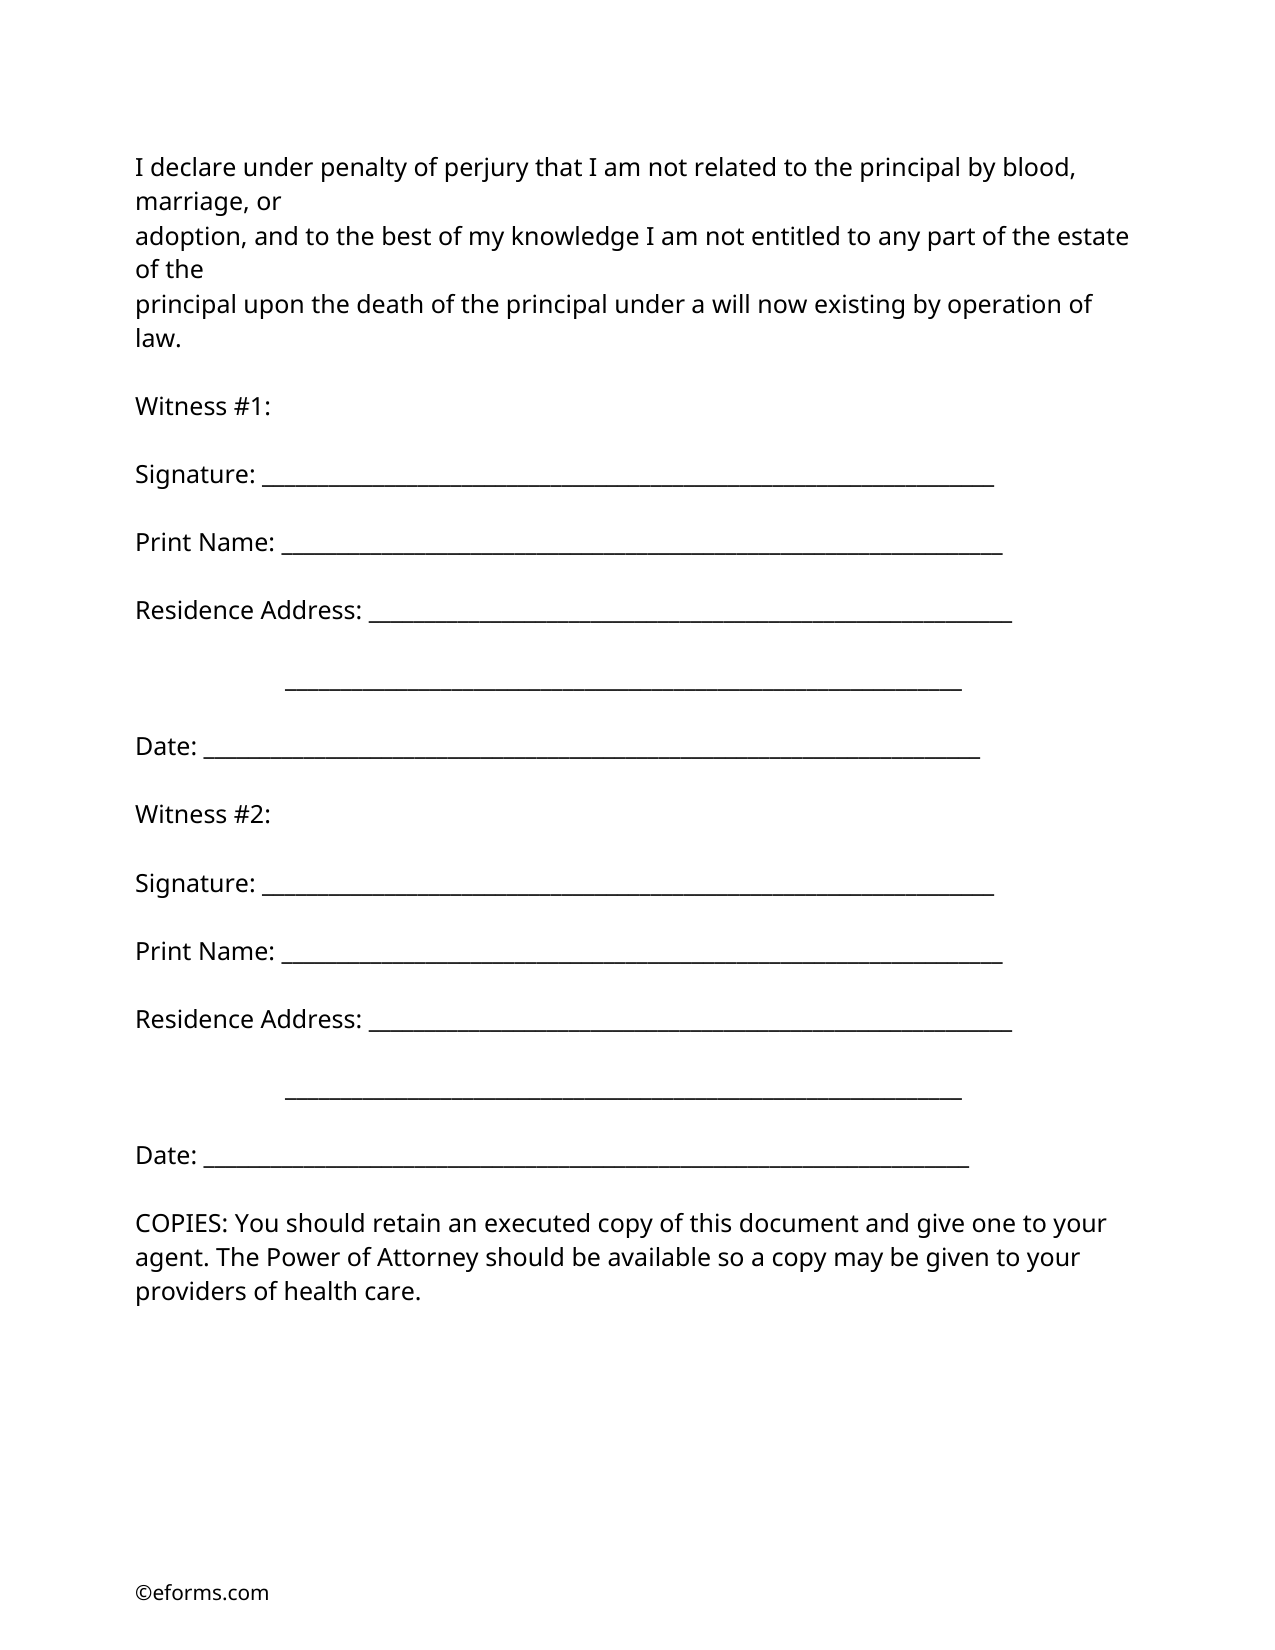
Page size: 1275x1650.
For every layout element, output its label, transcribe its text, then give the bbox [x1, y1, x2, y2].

text adoption, and to the best of my knowledge I am not entitled to any part of the estate of the [135, 218, 1140, 286]
text principal upon the death of the principal under a will now existing by operation of law. [135, 286, 1140, 354]
text Residence Address: __________________________________________________________ [135, 593, 1140, 627]
text Print Name: _________________________________________________________________ [135, 933, 1140, 967]
text Residence Address: __________________________________________________________ [135, 1002, 1140, 1036]
text Witness #1: [135, 388, 1140, 422]
text providers of health care. [135, 1274, 1140, 1308]
text Witness #2: [135, 797, 1140, 831]
text agent. The Power of Attorney should be available so a copy may be given to your [135, 1240, 1140, 1274]
text Signature: __________________________________________________________________ [135, 457, 1140, 491]
text Signature: __________________________________________________________________ [135, 865, 1140, 899]
text I declare under penalty of perjury that I am not related to the principal by blood, marriage, or [135, 150, 1140, 218]
text _____________________________________________________________ [135, 1070, 1140, 1104]
text Print Name: _________________________________________________________________ [135, 525, 1140, 559]
text Date: _____________________________________________________________________ [135, 1138, 1140, 1172]
text COPIES: You should retain an executed copy of this document and give one to your [135, 1206, 1140, 1240]
text _____________________________________________________________ [135, 661, 1140, 695]
text Date: ______________________________________________________________________ [135, 729, 1140, 763]
